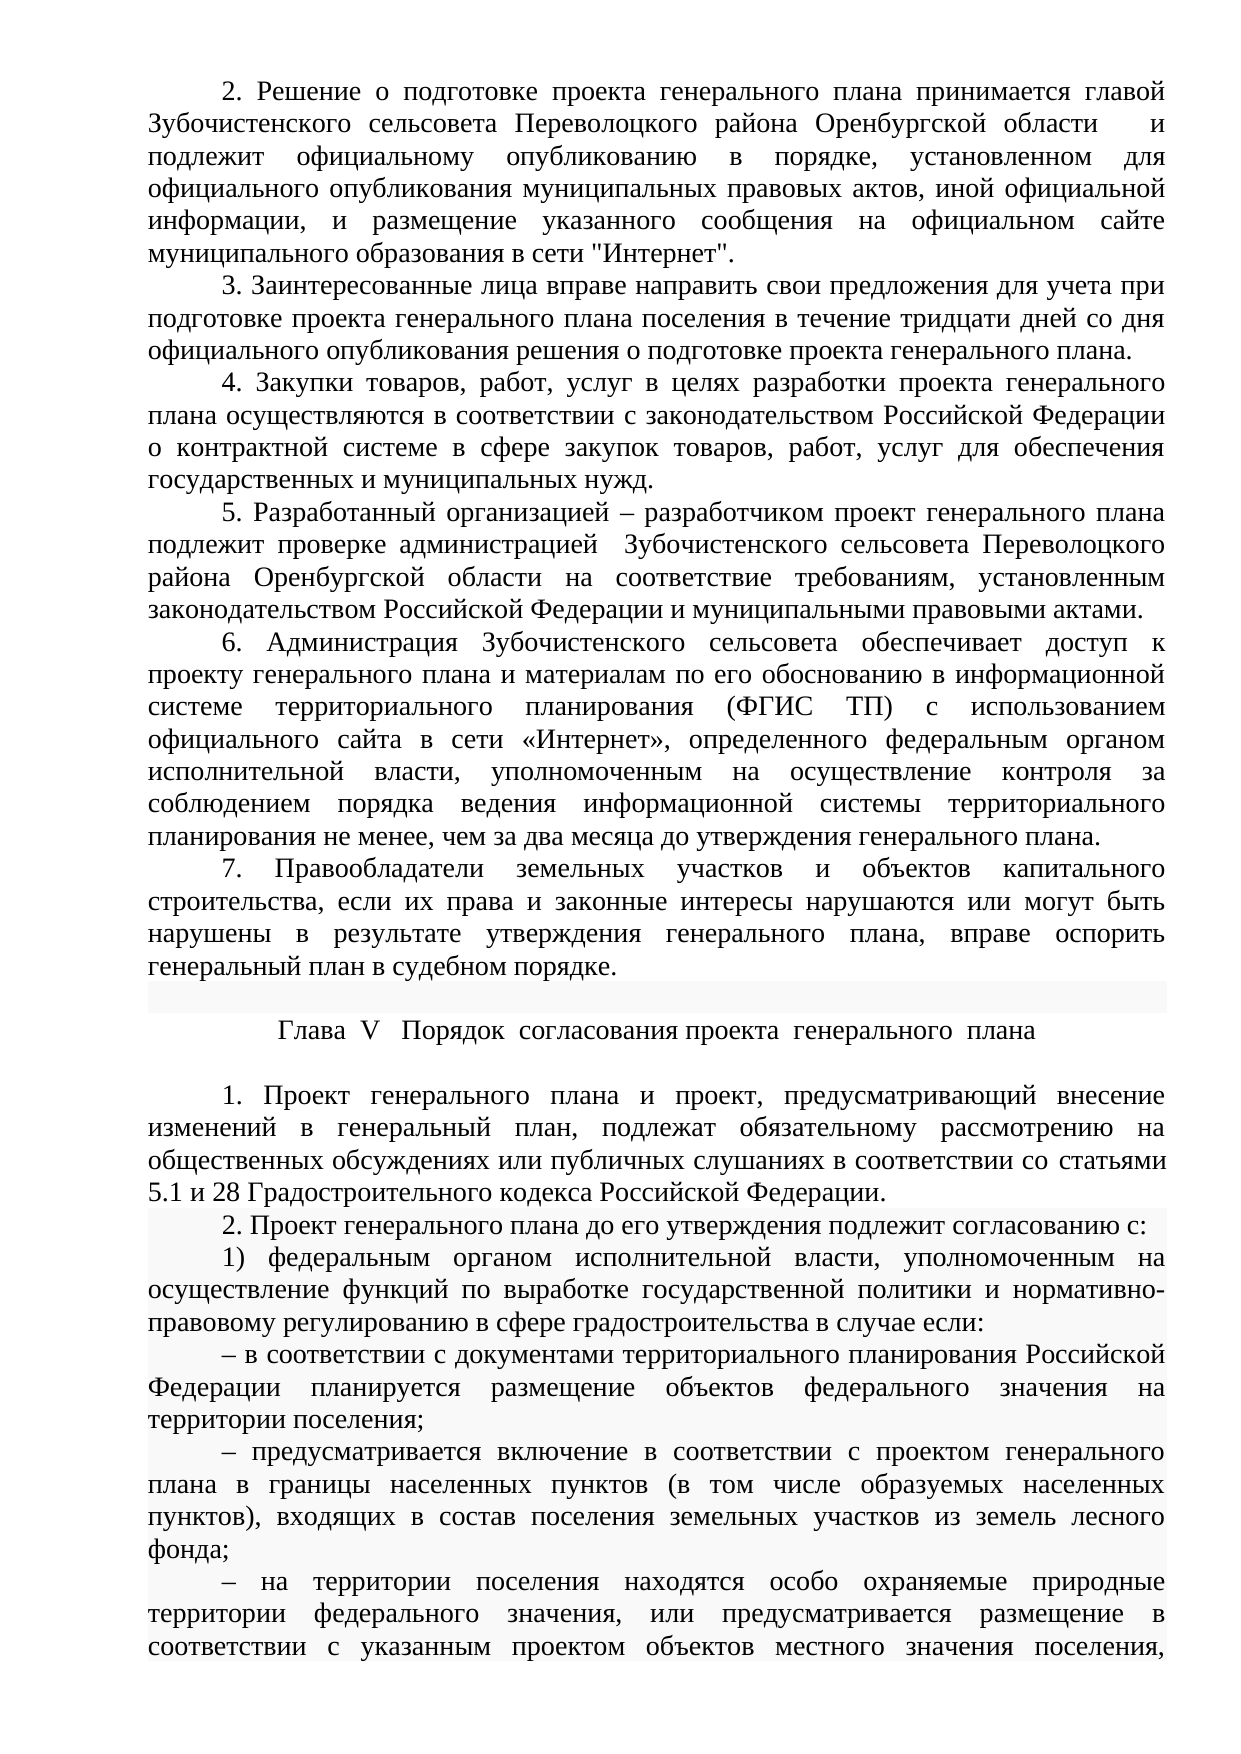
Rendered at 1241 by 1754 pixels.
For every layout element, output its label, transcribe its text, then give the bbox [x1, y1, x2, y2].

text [148, 1564, 1167, 1661]
text 6. Администрация Зубочистенского сельсовета обеспечивает доступ к проекту генерального плана и материалам по его обоснованию в информационной системе территориального планирования (ФГИС ТП) с использованием официального сайта в сети «Интернет», определенного федеральным органом исполнительной власти, уполномоченным на осуществление контроля за соблюдением порядка ведения информационной системы территориального планирования не менее, чем за два месяца до утверждения генерального плана. [148, 624, 1167, 851]
text 2. Решение о подготовке проекта генерального плана принимается главой Зубочистенского сельсовета Переволоцкого района Оренбургской области и подлежит официальному опубликованию в порядке, установленном для официального опубликования муниципальных правовых актов, иной официальной информации, и размещение указанного сообщения на официальном сайте муниципального образования в сети "Интернет". [148, 74, 1167, 268]
text – предусматривается включение в соответствии с проектом генерального плана в границы населенных пунктов (в том числе образуемых населенных пунктов), входящих в состав поселения земельных участков из земель лесного фонда; [148, 1434, 1167, 1564]
text – в соответствии с документами территориального планирования Российской Федерации планируется размещение объектов федерального значения на территории поселения; [148, 1337, 1167, 1434]
text 1) федеральным органом исполнительной власти, уполномоченным на осуществление функций по выработке государственной политики и нормативно-правовому регулированию в сфере градостроительства в случае если: [148, 1240, 1167, 1337]
text Глава V Порядок согласования проекта генерального плана [148, 1013, 1167, 1046]
text 2. Проект генерального плана до его утверждения подлежит согласованию с: [148, 1208, 1167, 1240]
text 5. Разработанный организацией – разработчиком проект генерального плана подлежит проверке администрацией Зубочистенского сельсовета Переволоцкого района Оренбургской области на соответствие требованиям, установленным законодательством Российской Федерации и муниципальными правовыми актами. [148, 495, 1167, 624]
text 1. Проект генерального плана и проект, предусматривающий внесение изменений в генеральный план, подлежат обязательному рассмотрению на общественных обсуждениях или публичных слушаниях в соответствии со статьями 5.1 и 28 Градостроительного кодекса Российской Федерации. [148, 1078, 1167, 1208]
text 7. Правообладатели земельных участков и объектов капитального строительства, если их права и законные интересы нарушаются или могут быть нарушены в результате утверждения генерального плана, вправе оспорить генеральный план в судебном порядке. [148, 851, 1167, 981]
text 3. Заинтересованные лица вправе направить свои предложения для учета при подготовке проекта генерального плана поселения в течение тридцати дней со дня официального опубликования решения о подготовке проекта генерального плана. [148, 268, 1167, 365]
text 4. Закупки товаров, работ, услуг в целях разработки проекта генерального плана осуществляются в соответствии с законодательством Российской Федерации о контрактной системе в сфере закупок товаров, работ, услуг для обеспечения государственных и муниципальных нужд. [148, 365, 1167, 495]
